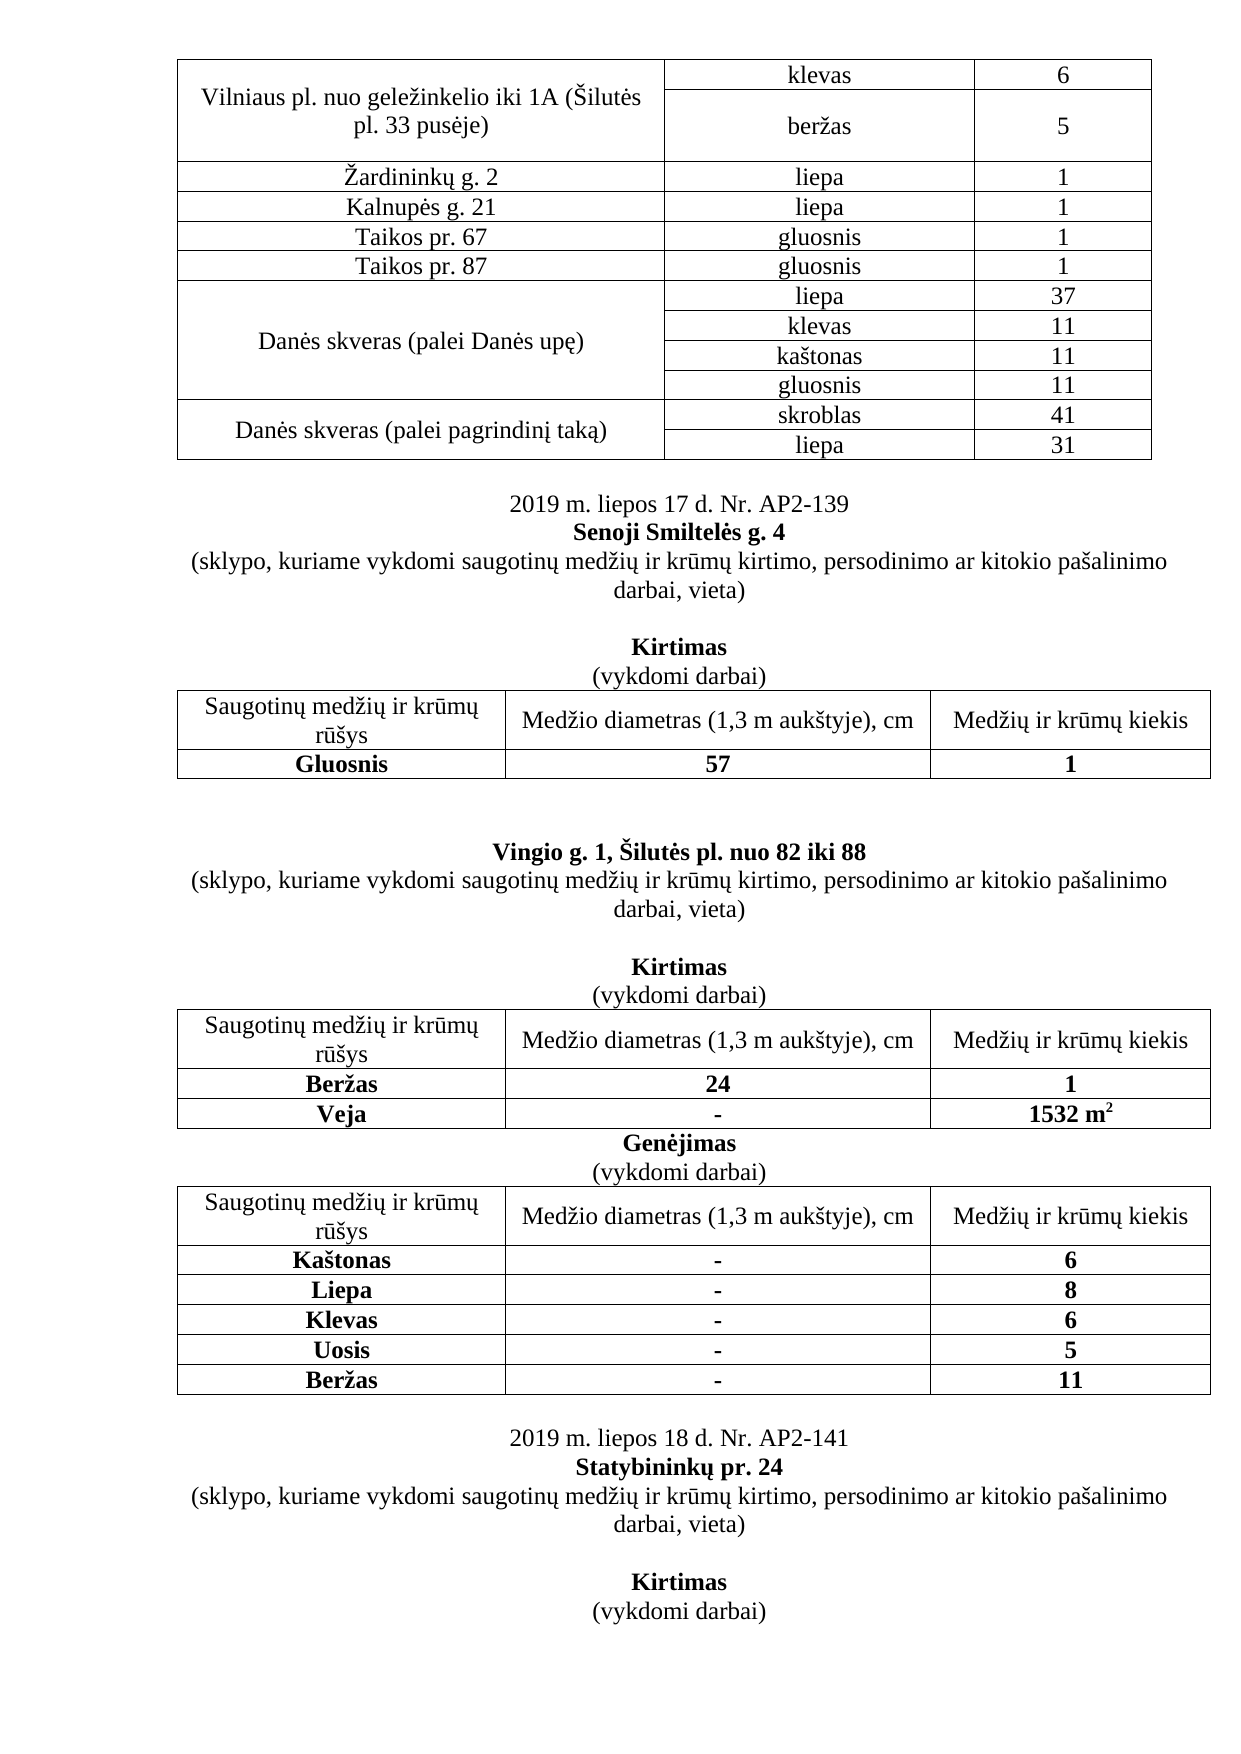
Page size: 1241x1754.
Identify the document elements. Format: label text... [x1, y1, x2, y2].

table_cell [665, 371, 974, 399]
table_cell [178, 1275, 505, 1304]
text (vykdomi darbai) [177, 981, 1181, 1009]
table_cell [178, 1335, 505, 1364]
text 2019 m. liepos 18 d. Nr. AP2-141 [177, 1423, 1181, 1452]
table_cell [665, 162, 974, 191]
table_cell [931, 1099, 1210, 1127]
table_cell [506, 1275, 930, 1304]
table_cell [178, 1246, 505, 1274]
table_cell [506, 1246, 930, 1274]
text (vykdomi darbai) [177, 1157, 1181, 1186]
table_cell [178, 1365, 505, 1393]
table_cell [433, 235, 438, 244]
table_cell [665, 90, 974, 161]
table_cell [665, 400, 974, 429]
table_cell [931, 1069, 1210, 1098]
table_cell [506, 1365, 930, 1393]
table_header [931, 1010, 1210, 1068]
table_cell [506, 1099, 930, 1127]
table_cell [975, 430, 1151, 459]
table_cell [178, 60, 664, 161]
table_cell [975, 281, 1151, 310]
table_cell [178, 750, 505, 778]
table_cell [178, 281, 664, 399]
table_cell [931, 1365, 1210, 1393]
text (vykdomi darbai) [177, 1596, 1181, 1624]
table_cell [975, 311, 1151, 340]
text (sklypo, kuriame vykdomi saugotinų medžių ir krūmų kirtimo, persodinimo ar kitokio pašalinimo darbai, vieta) [177, 866, 1181, 923]
text Vingio g. 1, Šilutės pl. nuo 82 iki 88 [177, 837, 1181, 866]
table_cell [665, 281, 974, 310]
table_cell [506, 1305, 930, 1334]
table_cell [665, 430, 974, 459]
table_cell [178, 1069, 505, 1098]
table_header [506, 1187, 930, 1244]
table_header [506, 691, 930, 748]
text Genėjimas [177, 1129, 1181, 1157]
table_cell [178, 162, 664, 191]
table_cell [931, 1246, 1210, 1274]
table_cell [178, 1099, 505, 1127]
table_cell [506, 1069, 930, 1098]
text Kirtimas [177, 952, 1181, 981]
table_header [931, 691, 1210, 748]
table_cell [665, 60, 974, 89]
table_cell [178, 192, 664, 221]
text Statybininkų pr. 24 [177, 1452, 1181, 1481]
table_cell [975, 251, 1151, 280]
text (sklypo, kuriame vykdomi saugotinų medžių ir krūmų kirtimo, persodinimo ar kitokio pašalinimo darbai, vieta) [177, 546, 1181, 604]
text 2019 m. liepos 17 d. Nr. AP2-139 [177, 489, 1181, 517]
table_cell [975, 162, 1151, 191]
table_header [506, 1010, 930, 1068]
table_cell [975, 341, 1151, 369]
text Senoji Smiltelės g. 4 [177, 517, 1181, 546]
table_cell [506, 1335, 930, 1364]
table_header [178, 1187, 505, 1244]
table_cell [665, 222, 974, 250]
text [177, 1481, 1181, 1538]
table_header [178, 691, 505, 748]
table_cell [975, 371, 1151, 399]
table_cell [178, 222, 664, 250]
text Kirtimas [177, 632, 1181, 661]
text (vykdomi darbai) [177, 661, 1181, 690]
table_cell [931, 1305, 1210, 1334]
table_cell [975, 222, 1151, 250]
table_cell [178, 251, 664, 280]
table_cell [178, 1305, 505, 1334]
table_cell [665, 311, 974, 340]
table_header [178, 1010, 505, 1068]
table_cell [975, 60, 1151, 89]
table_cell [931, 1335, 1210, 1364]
text Kirtimas [177, 1567, 1181, 1596]
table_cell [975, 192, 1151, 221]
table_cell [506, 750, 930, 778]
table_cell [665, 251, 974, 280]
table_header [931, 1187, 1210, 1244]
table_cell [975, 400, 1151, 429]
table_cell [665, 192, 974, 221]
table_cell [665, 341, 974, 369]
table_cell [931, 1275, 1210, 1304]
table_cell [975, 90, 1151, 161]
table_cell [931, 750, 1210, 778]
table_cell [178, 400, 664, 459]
